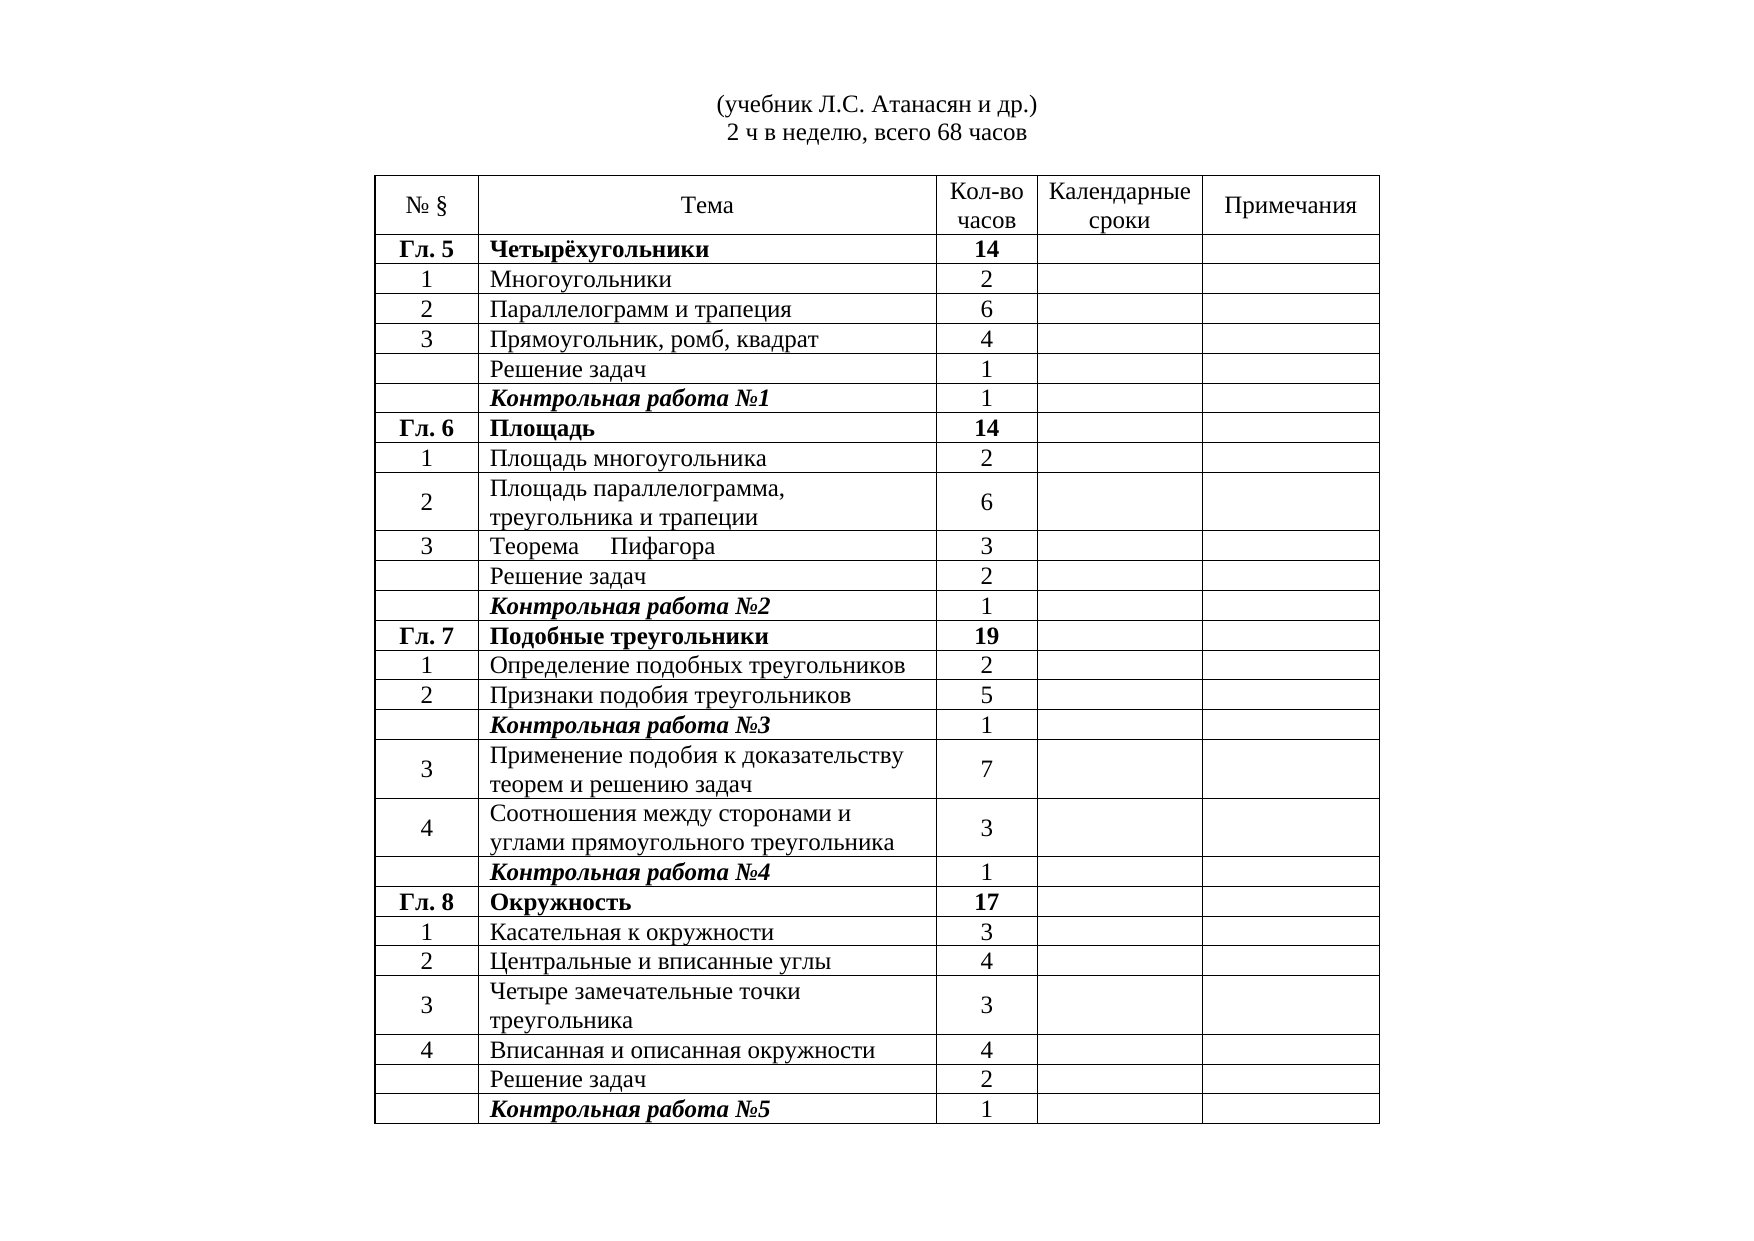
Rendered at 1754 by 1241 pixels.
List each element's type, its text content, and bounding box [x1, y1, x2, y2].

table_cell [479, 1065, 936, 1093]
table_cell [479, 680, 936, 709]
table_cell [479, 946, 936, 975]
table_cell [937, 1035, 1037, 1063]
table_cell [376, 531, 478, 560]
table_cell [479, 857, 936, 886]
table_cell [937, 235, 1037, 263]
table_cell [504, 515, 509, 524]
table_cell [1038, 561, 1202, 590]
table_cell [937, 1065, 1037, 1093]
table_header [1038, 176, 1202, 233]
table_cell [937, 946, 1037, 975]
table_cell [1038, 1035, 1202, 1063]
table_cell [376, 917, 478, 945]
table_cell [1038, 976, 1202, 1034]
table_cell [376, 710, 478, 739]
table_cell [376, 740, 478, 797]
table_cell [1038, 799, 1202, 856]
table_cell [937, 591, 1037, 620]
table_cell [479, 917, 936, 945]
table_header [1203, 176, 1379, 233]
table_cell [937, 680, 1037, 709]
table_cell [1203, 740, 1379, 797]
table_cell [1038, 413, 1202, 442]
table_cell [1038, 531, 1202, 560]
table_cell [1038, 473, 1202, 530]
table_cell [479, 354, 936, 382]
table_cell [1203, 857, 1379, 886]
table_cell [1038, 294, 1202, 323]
text (учебник Л.С. Атанасян и др.) [89, 89, 1665, 117]
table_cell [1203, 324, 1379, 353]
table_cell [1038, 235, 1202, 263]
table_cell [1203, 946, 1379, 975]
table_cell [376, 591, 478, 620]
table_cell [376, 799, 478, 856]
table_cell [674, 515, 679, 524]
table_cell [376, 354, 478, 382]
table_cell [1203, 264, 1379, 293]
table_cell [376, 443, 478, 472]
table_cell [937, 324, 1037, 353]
text 2 ч в неделю, всего 68 часов [89, 117, 1665, 146]
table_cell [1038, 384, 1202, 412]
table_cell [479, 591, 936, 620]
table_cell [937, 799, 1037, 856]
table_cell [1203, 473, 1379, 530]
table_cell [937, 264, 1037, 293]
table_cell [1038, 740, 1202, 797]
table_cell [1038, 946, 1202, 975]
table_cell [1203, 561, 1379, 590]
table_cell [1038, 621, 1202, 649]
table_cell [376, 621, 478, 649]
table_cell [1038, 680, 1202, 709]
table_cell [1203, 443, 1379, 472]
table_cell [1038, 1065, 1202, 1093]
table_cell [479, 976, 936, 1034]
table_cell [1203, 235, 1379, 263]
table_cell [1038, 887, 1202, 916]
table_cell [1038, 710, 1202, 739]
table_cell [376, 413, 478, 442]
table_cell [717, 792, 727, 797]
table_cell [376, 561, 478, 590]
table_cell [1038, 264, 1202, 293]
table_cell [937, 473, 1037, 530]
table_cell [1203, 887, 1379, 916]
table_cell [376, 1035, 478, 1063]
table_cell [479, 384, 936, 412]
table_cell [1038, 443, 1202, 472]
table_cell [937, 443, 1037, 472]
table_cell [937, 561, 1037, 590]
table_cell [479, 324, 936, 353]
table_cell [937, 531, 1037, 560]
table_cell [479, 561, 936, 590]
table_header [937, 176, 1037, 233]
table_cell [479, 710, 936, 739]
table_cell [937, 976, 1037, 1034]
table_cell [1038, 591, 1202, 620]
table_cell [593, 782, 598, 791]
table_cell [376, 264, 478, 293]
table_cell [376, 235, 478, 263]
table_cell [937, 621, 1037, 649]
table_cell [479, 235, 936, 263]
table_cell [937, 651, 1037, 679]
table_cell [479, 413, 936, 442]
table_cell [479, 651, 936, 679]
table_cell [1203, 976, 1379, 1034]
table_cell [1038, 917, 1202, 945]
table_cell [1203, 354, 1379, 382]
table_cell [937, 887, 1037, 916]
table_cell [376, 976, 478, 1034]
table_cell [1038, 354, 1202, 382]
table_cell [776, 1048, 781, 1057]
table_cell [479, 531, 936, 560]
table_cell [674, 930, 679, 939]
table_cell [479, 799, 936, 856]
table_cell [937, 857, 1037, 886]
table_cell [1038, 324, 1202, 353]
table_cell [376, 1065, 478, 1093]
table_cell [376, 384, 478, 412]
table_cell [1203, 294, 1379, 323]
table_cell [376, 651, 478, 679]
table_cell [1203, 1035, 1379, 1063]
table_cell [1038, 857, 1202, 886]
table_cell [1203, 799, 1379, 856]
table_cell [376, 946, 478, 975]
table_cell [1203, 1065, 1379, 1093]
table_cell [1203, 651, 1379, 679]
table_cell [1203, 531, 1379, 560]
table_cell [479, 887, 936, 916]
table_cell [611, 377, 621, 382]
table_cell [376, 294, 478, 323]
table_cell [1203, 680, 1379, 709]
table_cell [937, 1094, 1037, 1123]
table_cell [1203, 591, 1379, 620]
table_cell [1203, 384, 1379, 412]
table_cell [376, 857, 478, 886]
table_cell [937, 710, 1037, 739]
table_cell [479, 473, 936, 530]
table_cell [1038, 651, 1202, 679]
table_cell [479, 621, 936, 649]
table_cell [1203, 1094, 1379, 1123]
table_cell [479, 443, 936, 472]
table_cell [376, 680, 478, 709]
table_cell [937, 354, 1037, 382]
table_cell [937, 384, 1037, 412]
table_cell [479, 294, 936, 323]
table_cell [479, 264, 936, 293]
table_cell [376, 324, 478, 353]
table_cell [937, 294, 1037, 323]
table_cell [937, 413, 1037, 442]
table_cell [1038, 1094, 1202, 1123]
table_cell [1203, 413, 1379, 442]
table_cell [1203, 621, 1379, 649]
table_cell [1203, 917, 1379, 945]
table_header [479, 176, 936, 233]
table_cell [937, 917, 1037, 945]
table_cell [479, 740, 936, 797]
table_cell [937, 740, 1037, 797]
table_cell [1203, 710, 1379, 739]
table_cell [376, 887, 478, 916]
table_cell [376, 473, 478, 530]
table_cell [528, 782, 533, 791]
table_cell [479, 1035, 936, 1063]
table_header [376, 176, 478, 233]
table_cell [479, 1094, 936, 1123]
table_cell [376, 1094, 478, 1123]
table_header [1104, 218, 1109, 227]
